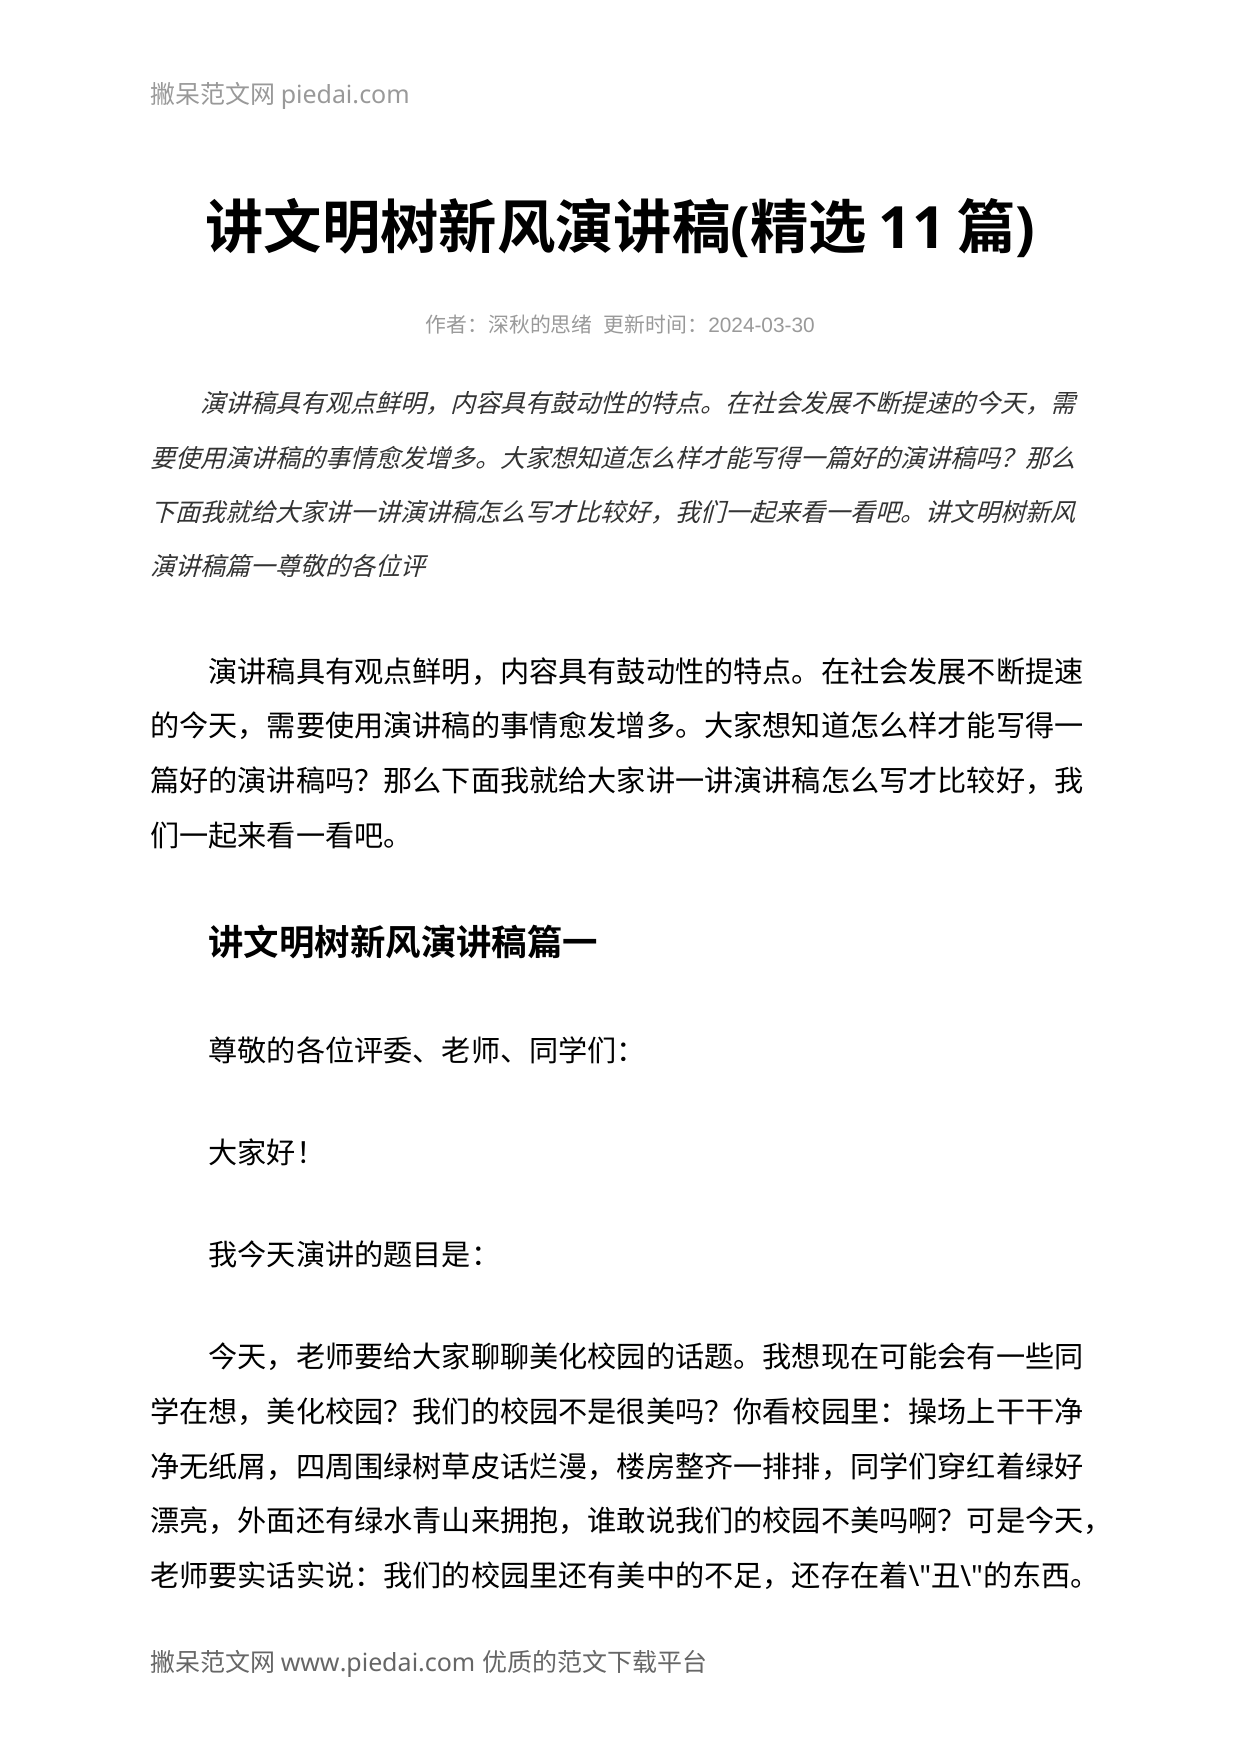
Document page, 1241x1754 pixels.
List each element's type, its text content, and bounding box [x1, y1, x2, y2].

text 作者：深秋的思绪 更新时间：2024-03-30 [150, 313, 1090, 337]
text 讲文明树新风演讲稿篇一 [150, 914, 1090, 966]
subtitle 讲文明树新风演讲稿(精选11篇) [150, 181, 1090, 266]
text 演讲稿具有观点鲜明，内容具有鼓动性的特点。在社会发展不断提速的今天，需要使用演讲稿的事情愈发增多。大家想知道怎么样才能写得一篇好的演讲稿吗？那么下面我就给大家讲一讲演讲稿怎么写才比较好，我们一起来看一看吧。 [150, 648, 1090, 855]
text 尊敬的各位评委、老师、同学们： [150, 1028, 1090, 1070]
text 演讲稿具有观点鲜明，内容具有鼓动性的特点。在社会发展不断提速的今天，需要使用演讲稿的事情愈发增多。大家想知道怎么样才能写得一篇好的演讲稿吗？那么下面我就给大家讲一讲演讲稿怎么写才比较好，我们一起来看一看吧。讲文明树新风演讲稿篇一尊敬的各位评 [150, 384, 1090, 583]
text 我今天演讲的题目是： [150, 1232, 1090, 1274]
text 大家好！ [150, 1130, 1090, 1172]
text 今天，老师要给大家聊聊美化校园的话题。我想现在可能会有一些同学在想，美化校园？我们的校园不是很美吗？你看校园里：操场上干干净净无纸屑，四周围绿树草皮话烂漫，楼房整齐一排排，同学们穿红着绿好漂亮，外面还有绿水青山来拥抱，谁敢说我们的校园不美吗啊？可是今天，老师要实话实说：我们的校园里还有美中的不足，还存在着\"丑\"的东西。 [150, 1333, 1090, 1595]
